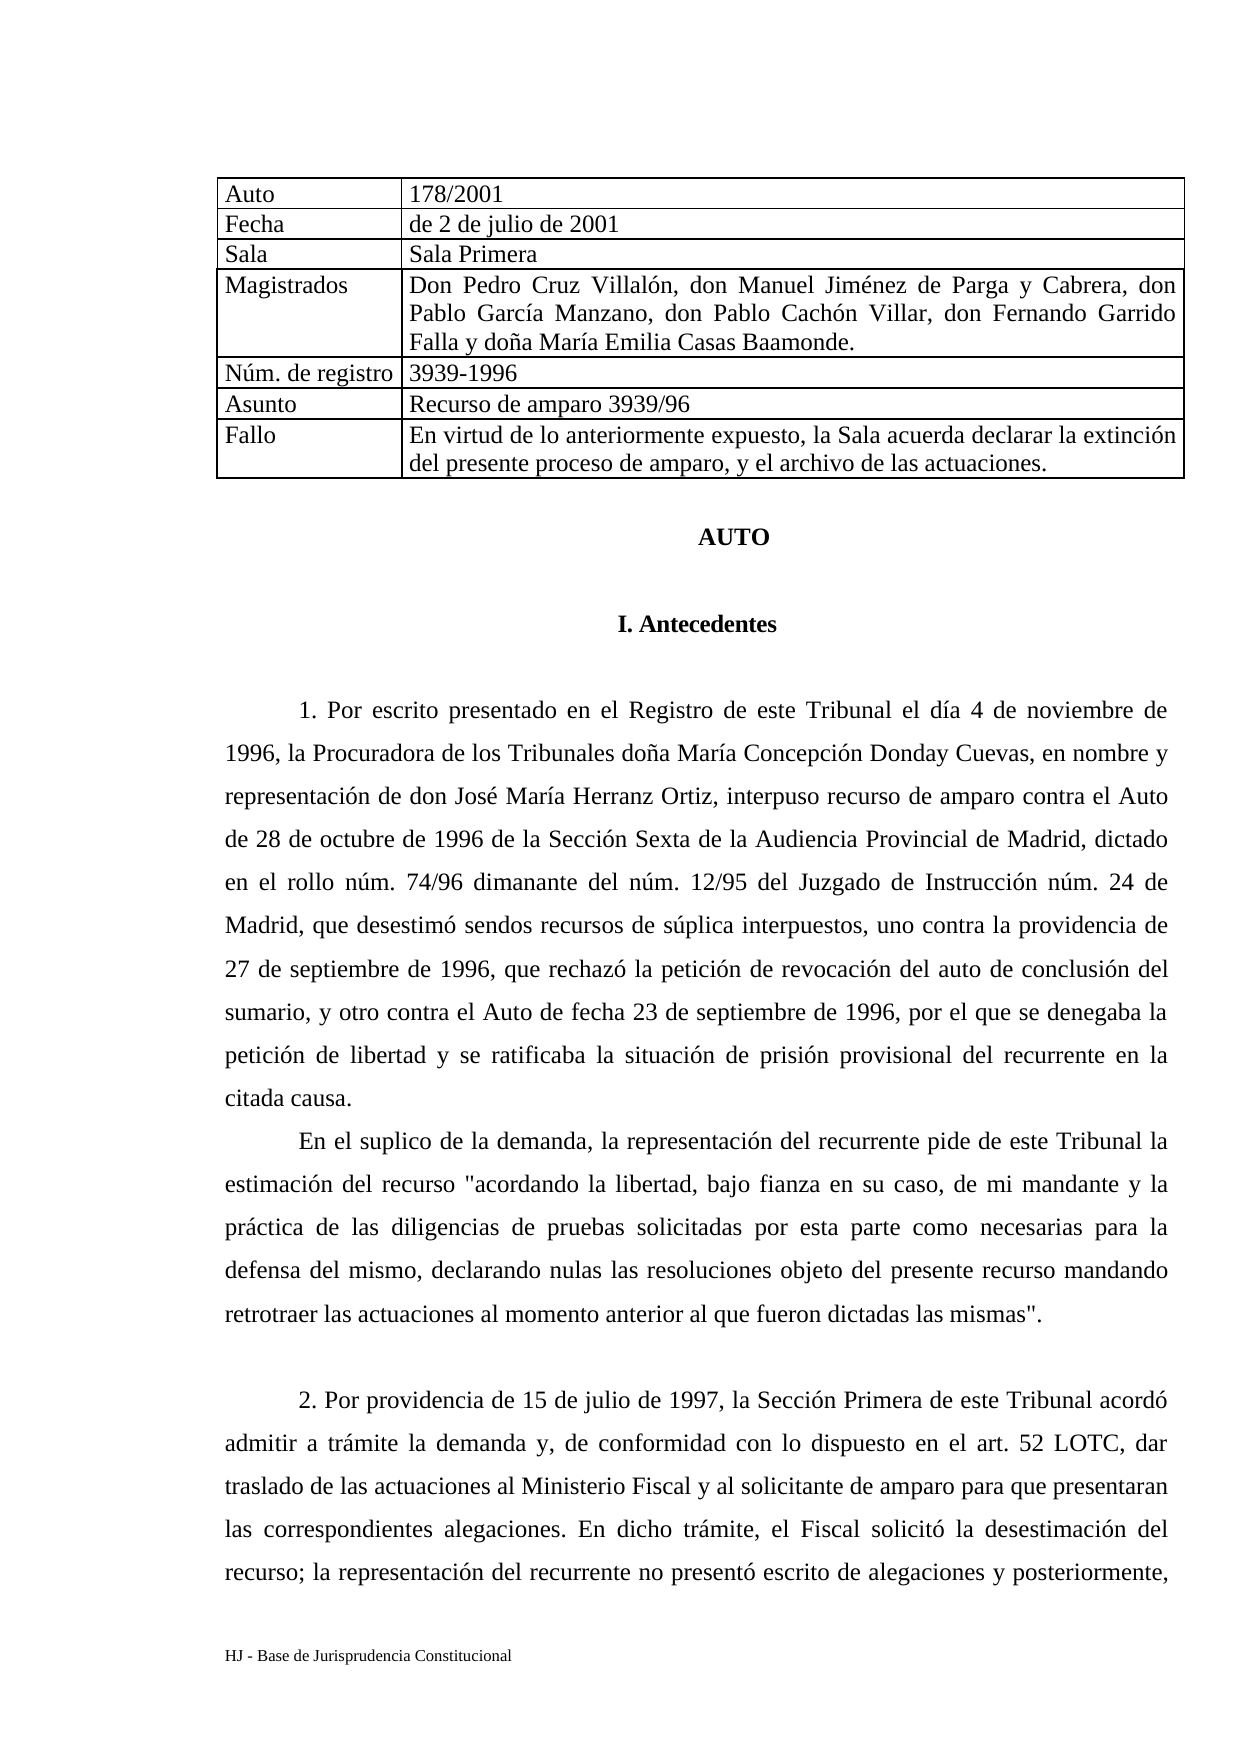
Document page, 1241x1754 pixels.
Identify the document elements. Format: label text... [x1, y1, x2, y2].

table_cell Fecha [218, 209, 401, 238]
table_cell Don Pedro Cruz Villalón, don Manuel Jiménez de Parga y Cabrera, don Pablo García Manzano, don Pablo Cachón Villar, don Fernando Garrido Falla y doña María Emilia Casas Baamonde. [403, 270, 1183, 356]
text En el suplico de la demanda, la representación del recurrente pide de este Tribunal la estimación del recurso "acordando la libertad, bajo fianza en su caso, de mi mandante y la práctica de las diligencias de pruebas solicitadas por esta parte como necesarias para la defensa del mismo, declarando nulas las resoluciones objeto del presente recurso mandando retrotraer las actuaciones al momento anterior al que fueron dictadas las mismas". [224, 1126, 1169, 1327]
table_cell Sala [218, 240, 401, 268]
table_cell En virtud de lo anteriormente expuesto, la Sala acuerda declarar la extinción del presente proceso de amparo, y el archivo de las actuaciones. [403, 420, 1183, 477]
table_header 178/2001 [402, 179, 1184, 207]
table_cell 3939-1996 [403, 358, 1183, 387]
table_cell Núm. de registro [218, 358, 401, 387]
text AUTO [224, 522, 1169, 551]
text I. Antecedentes [224, 609, 1169, 637]
table_cell Asunto [218, 389, 401, 418]
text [224, 1385, 1169, 1586]
table_cell Magistrados [218, 270, 401, 356]
table_cell Sala Primera [402, 240, 1184, 268]
table_cell Fallo [218, 420, 401, 477]
table_cell Recurso de amparo 3939/96 [403, 389, 1183, 418]
text 1. Por escrito presentado en el Registro de este Tribunal el día 4 de noviembre de 1996, la Procuradora de los Tribunales doña María Concepción Donday Cuevas, en nombre y representación de don José María Herranz Ortiz, interpuso recurso de amparo contra el Auto de 28 de octubre de 1996 de la Sección Sexta de la Audiencia Provincial de Madrid, dictado en el rollo núm. 74/96 dimanante del núm. 12/95 del Juzgado de Instrucción núm. 24 de Madrid, que desestimó sendos recursos de súplica interpuestos, uno contra la providencia de 27 de septiembre de 1996, que rechazó la petición de revocación del auto de conclusión del sumario, y otro contra el Auto de fecha 23 de septiembre de 1996, por el que se denegaba la petición de libertad y se ratificaba la situación de prisión provisional del recurrente en la citada causa. [224, 695, 1169, 1112]
table_cell de 2 de julio de 2001 [402, 209, 1184, 238]
table_header Auto [218, 179, 401, 207]
